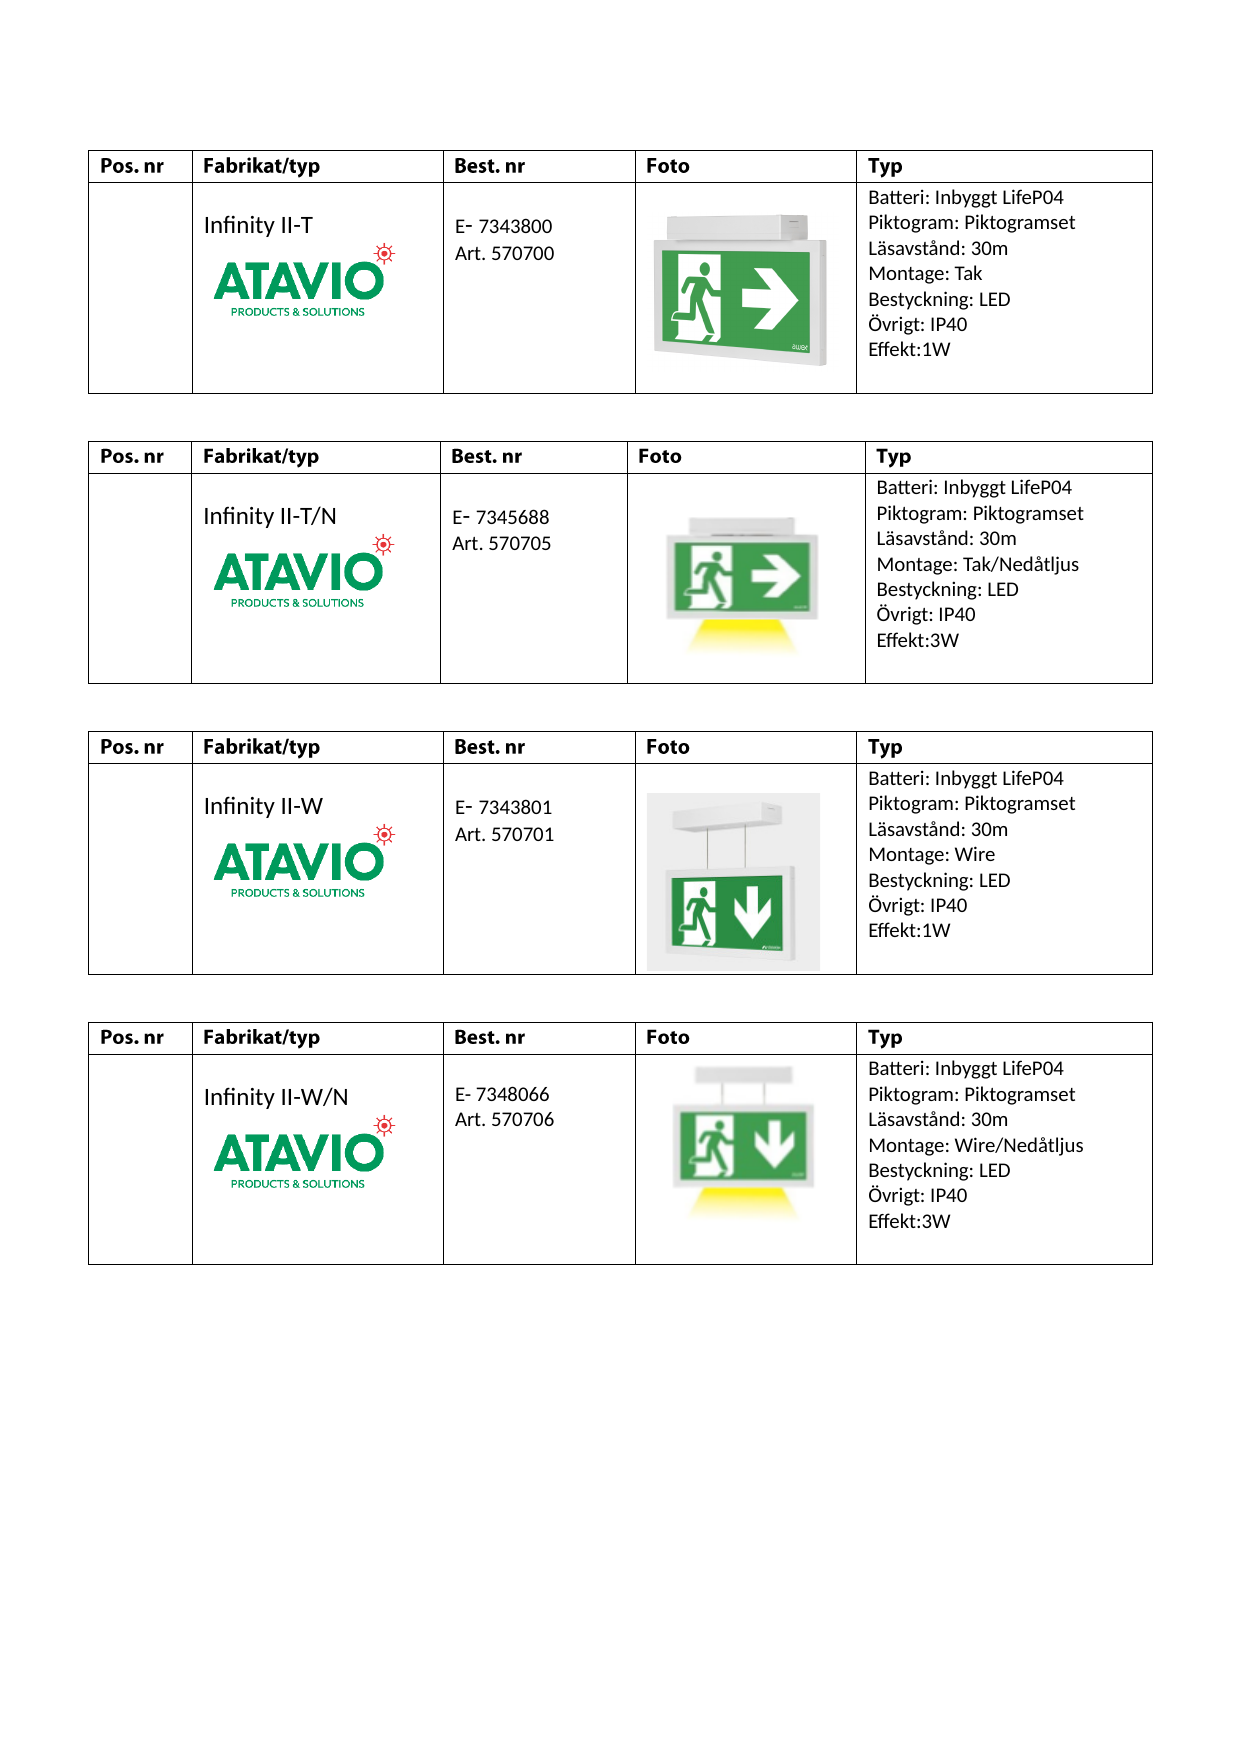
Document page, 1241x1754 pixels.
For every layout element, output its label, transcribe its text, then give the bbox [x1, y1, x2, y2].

table_header [89, 732, 192, 763]
table_header [857, 1023, 1152, 1054]
table_cell Infinity II-T/N [192, 474, 440, 683]
table_header [866, 442, 1152, 473]
picture [646, 151, 701, 178]
table_cell Infinity II-W/N [193, 1055, 443, 1264]
picture [100, 151, 173, 178]
picture [868, 1023, 917, 1049]
table_cell Batteri: Inbyggt LifeP04 Piktogram: Piktogramset Läsavstånd: 30m Montage: Wire/Nedåtljus Bestyckning: LED Övrigt: IP40 Effekt:3W [857, 1055, 1152, 1264]
table_header [857, 151, 1152, 182]
table_cell [636, 764, 856, 973]
picture [876, 442, 926, 468]
picture [638, 442, 693, 468]
picture [868, 151, 917, 178]
picture [651, 1055, 839, 1236]
picture [100, 1023, 173, 1049]
table_cell Batteri: Inbyggt LifeP04 Piktogram: Piktogramset Läsavstånd: 30m Montage: Wire Bestyckning: LED Övrigt: IP40 Effekt:1W [857, 764, 1152, 973]
table_cell Infinity II-W [193, 764, 443, 973]
table_cell Infinity II-T [193, 183, 443, 392]
table_cell [636, 1055, 856, 1264]
picture [452, 442, 531, 468]
picture [646, 1023, 701, 1049]
picture [100, 732, 173, 759]
picture [868, 732, 917, 759]
picture [210, 240, 396, 326]
table_header [636, 1023, 856, 1054]
table_header [444, 1023, 635, 1054]
picture [100, 442, 173, 468]
table_header [857, 732, 1152, 763]
table_cell E- 7348066 Art. 570706 [444, 1055, 635, 1264]
table_header [89, 151, 192, 182]
table_cell Batteri: Inbyggt LifeP04 Piktogram: Piktogramset Läsavstånd: 30m Montage: Tak Bestyckning: LED Övrigt: IP40 Effekt:1W [857, 183, 1152, 392]
table_header [193, 151, 443, 182]
table_header [444, 732, 635, 763]
picture [454, 1023, 534, 1049]
table_cell [89, 764, 192, 973]
picture [210, 530, 395, 617]
table_header [636, 732, 856, 763]
table_header [444, 151, 635, 182]
picture [210, 1111, 396, 1198]
table_header [441, 442, 627, 473]
table_cell Batteri: Inbyggt LifeP04 Piktogram: Piktogramset Läsavstånd: 30m Montage: Tak/Nedåtljus Bestyckning: LED Övrigt: IP40 Effekt:3W [866, 474, 1152, 683]
table_cell [89, 183, 192, 392]
picture [210, 821, 396, 907]
picture [454, 732, 534, 759]
table_header [193, 1023, 443, 1054]
table_header [192, 442, 440, 473]
table_cell [89, 474, 191, 683]
picture [646, 212, 840, 372]
picture [203, 151, 330, 178]
table_cell E- 7345688 Art. 570705 [441, 474, 627, 683]
table_header [193, 732, 443, 763]
picture [646, 732, 701, 759]
table_cell [89, 1055, 192, 1264]
table_header [636, 151, 856, 182]
table_cell E- 7343801 Art. 570701 [444, 764, 635, 973]
table_header [89, 1023, 192, 1054]
table_header [89, 442, 191, 473]
picture [203, 1023, 330, 1049]
picture [203, 442, 329, 468]
table_header [628, 442, 865, 473]
picture [646, 793, 821, 971]
picture [454, 151, 534, 178]
picture [638, 502, 858, 670]
table_cell [628, 474, 865, 683]
picture [203, 732, 330, 759]
table_cell [636, 183, 856, 392]
table_cell E- 7343800 Art. 570700 [444, 183, 635, 392]
